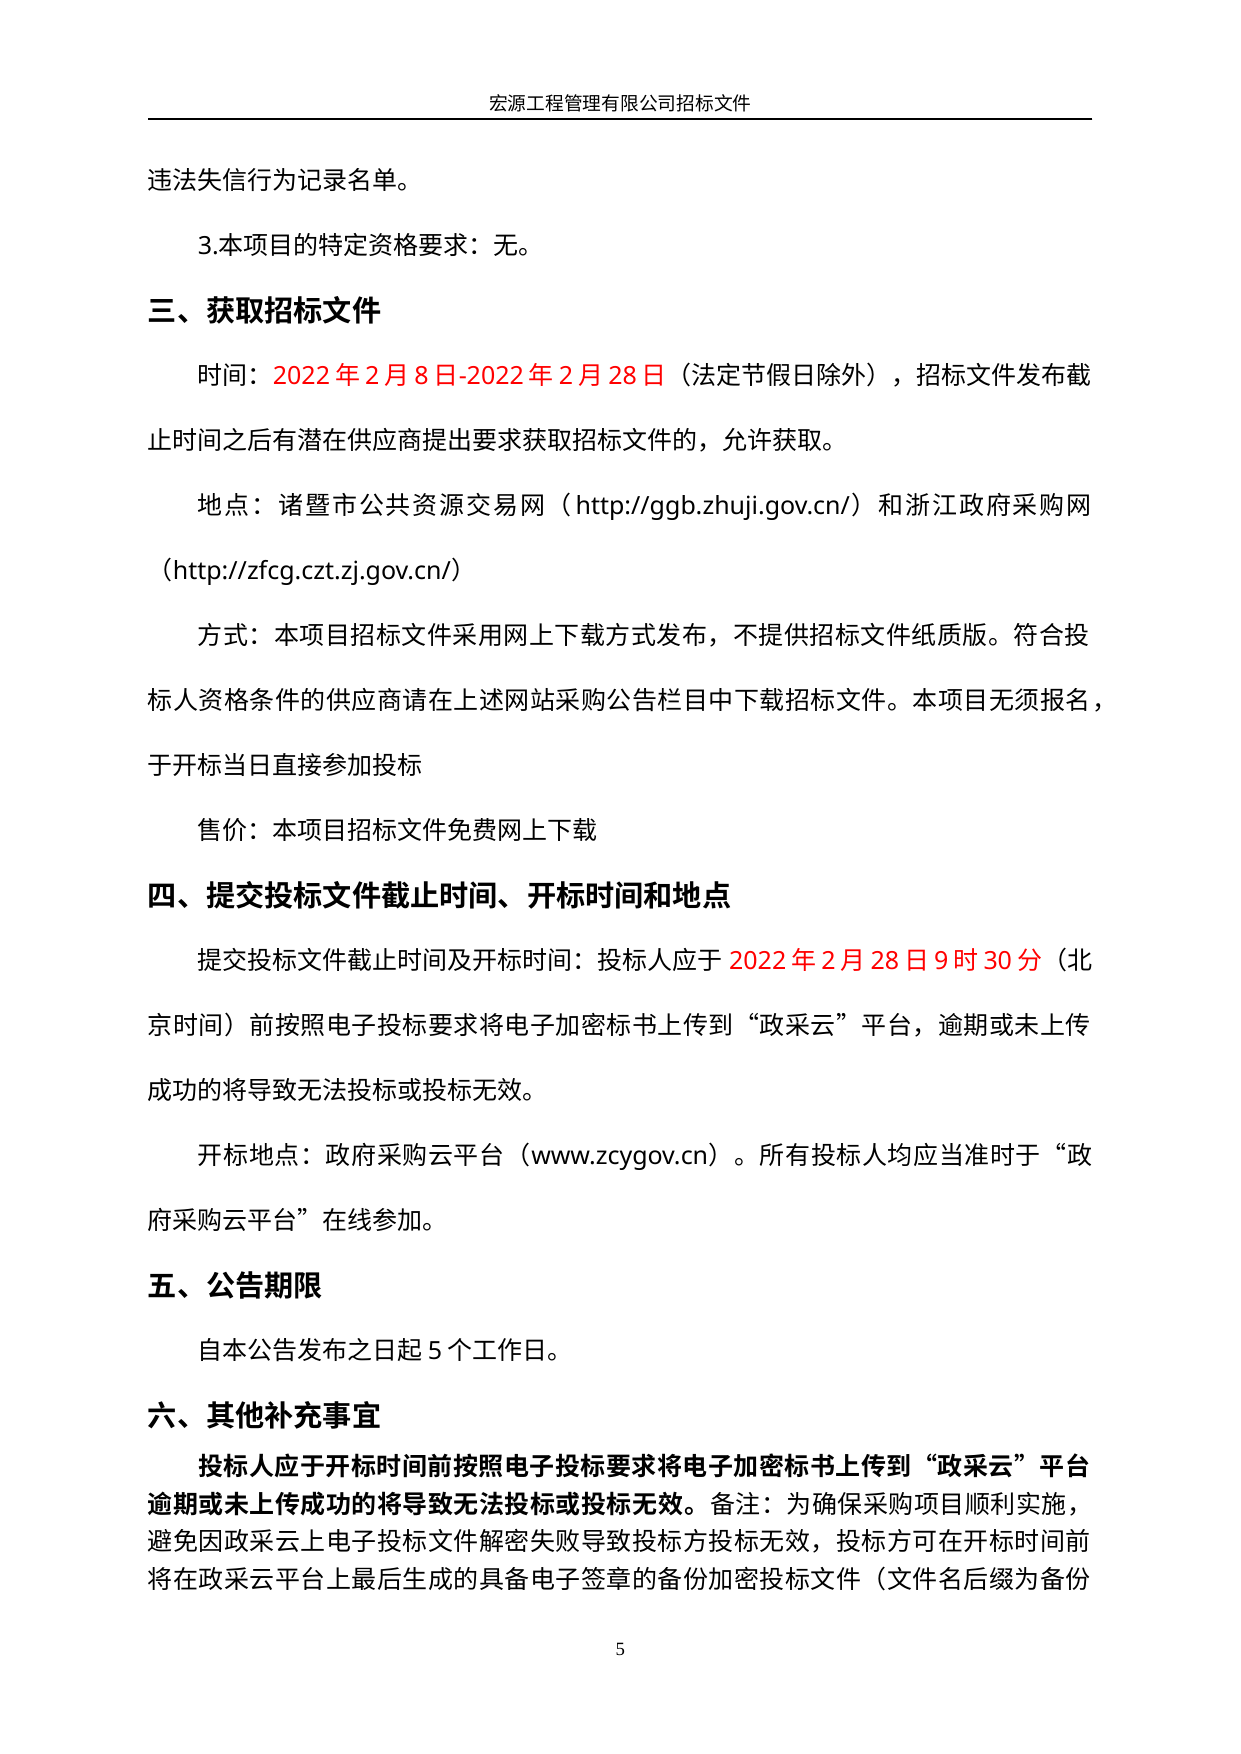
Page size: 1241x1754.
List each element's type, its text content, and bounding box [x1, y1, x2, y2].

text 地点：诸暨市公共资源交易网（http://ggb.zhuji.gov.cn/）和浙江政府采购网（http://zfcg.czt.zj.gov.cn/） [148, 471, 1092, 601]
text 自本公告发布之日起5个工作日。 [148, 1316, 1092, 1381]
text 3.本项目的特定资格要求：无。 [148, 211, 1092, 276]
text 四、提交投标文件截止时间、开标时间和地点 [148, 861, 1092, 926]
text 时间：2022年2月8日-2022年2月28日（法定节假日除外），招标文件发布截止时间之后有潜在供应商提出要求获取招标文件的，允许获取。 [148, 341, 1092, 471]
text 开标地点：政府采购云平台（www.zcygov.cn）。所有投标人均应当准时于“政府采购云平台”在线参加。 [148, 1121, 1092, 1251]
text 五、公告期限 [148, 1251, 1092, 1316]
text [148, 146, 1092, 211]
text 六、其他补充事宜 [148, 1381, 1092, 1446]
text 售价：本项目招标文件免费网上下载 [148, 796, 1092, 861]
text 三、获取招标文件 [148, 276, 1092, 341]
text 方式：本项目招标文件采用网上下载方式发布，不提供招标文件纸质版。符合投标人资格条件的供应商请在上述网站采购公告栏目中下载招标文件。本项目无须报名，于开标当日直接参加投标 [148, 601, 1092, 796]
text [148, 1446, 1092, 1596]
text 提交投标文件截止时间及开标时间：投标人应于2022年2月28日9时30分（北京时间）前按照电子投标要求将电子加密标书上传到“政采云”平台，逾期或未上传成功的将导致无法投标或投标无效。 [148, 926, 1092, 1121]
